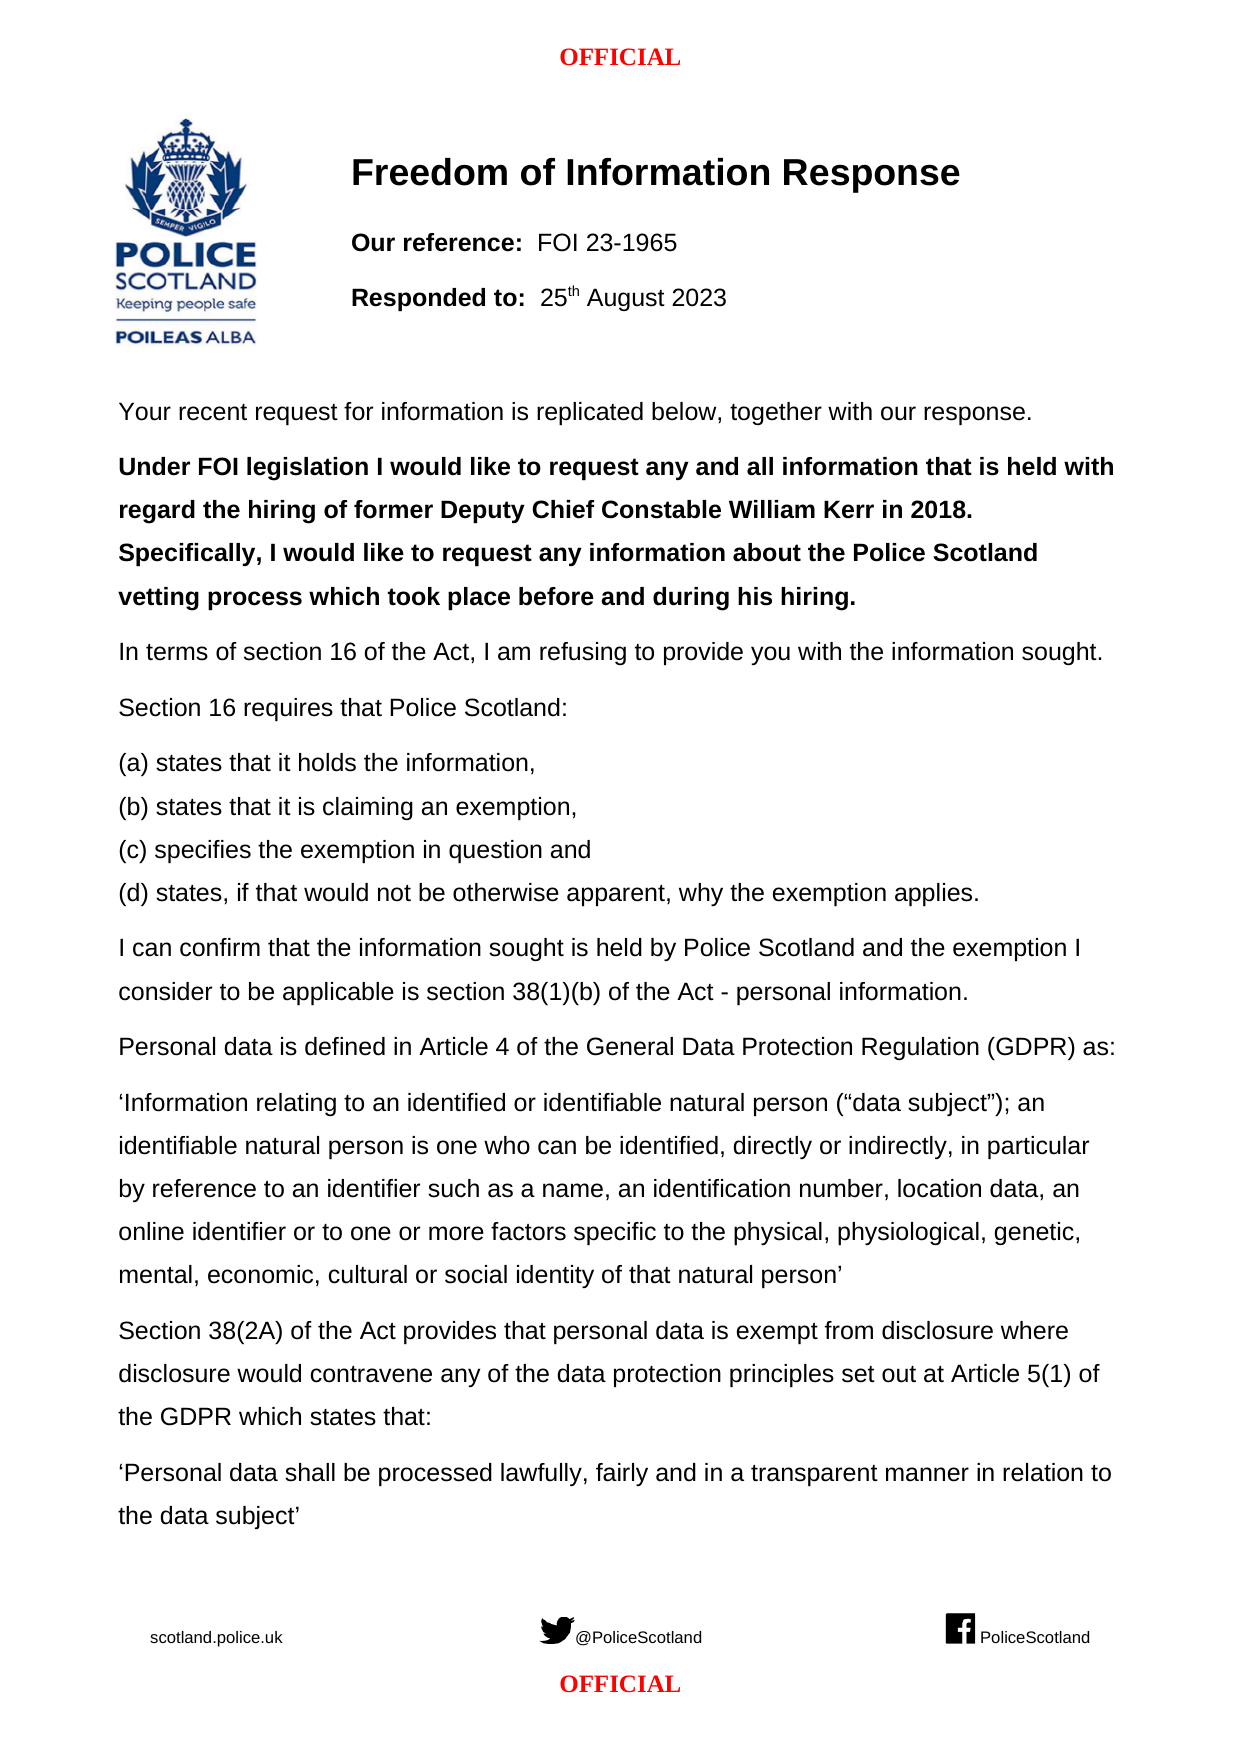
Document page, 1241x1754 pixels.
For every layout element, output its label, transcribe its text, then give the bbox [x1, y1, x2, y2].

text Personal data is defined in Article 4 of the General Data Protection Regulation (GDPR) as: [118, 1032, 1122, 1061]
text Your recent request for information is replicated below, together with our response. [118, 396, 1122, 425]
text In terms of section 16 of the Act, I am refusing to provide you with the information sought. [118, 637, 1122, 666]
picture [538, 1617, 575, 1644]
text ‘Information relating to an identified or identifiable natural person (“data subject”); an identifiable natural person is one who can be identified, directly or indirectly, in particular by reference to an identifier such as a name, an identification number, location data, an online identifier or to one or more factors specific to the physical, physiological, genetic, mental, economic, cultural or social identity of that natural person’ [118, 1088, 1122, 1289]
text Section 16 requires that Police Scotland: [118, 693, 1122, 721]
table_header [103, 118, 339, 384]
picture [945, 1613, 976, 1644]
subtitle Under FOI legislation I would like to request any and all information that is held with regard the hiring of former Deputy Chief Constable William Kerr in 2018. Specifically, I would like to request any information about the Police Scotland vetting process which took place before and during his hiring. [118, 452, 1122, 610]
picture [114, 118, 257, 347]
text ‘Personal data shall be processed lawfully, fairly and in a transparent manner in relation to the data subject’ [118, 1458, 1122, 1529]
text I can confirm that the information sought is held by Police Scotland and the exemption I consider to be applicable is section 38(1)(b) of the Act - personal information. [118, 933, 1122, 1005]
text (a) states that it holds the information, (b) states that it is claiming an exemption, (c) specifies the exemption in question and (d) states, if that would not be otherwise apparent, why the exemption applies. [118, 748, 1122, 906]
text Section 38(2A) of the Act provides that personal data is exempt from disclosure where disclosure would contravene any of the data protection principles set out at Article 5(1) of the GDPR which states that: [118, 1316, 1122, 1431]
table_header Freedom of Information Response Our reference: FOI 23-1965 Responded to: 25th August 2023 [340, 118, 1121, 384]
